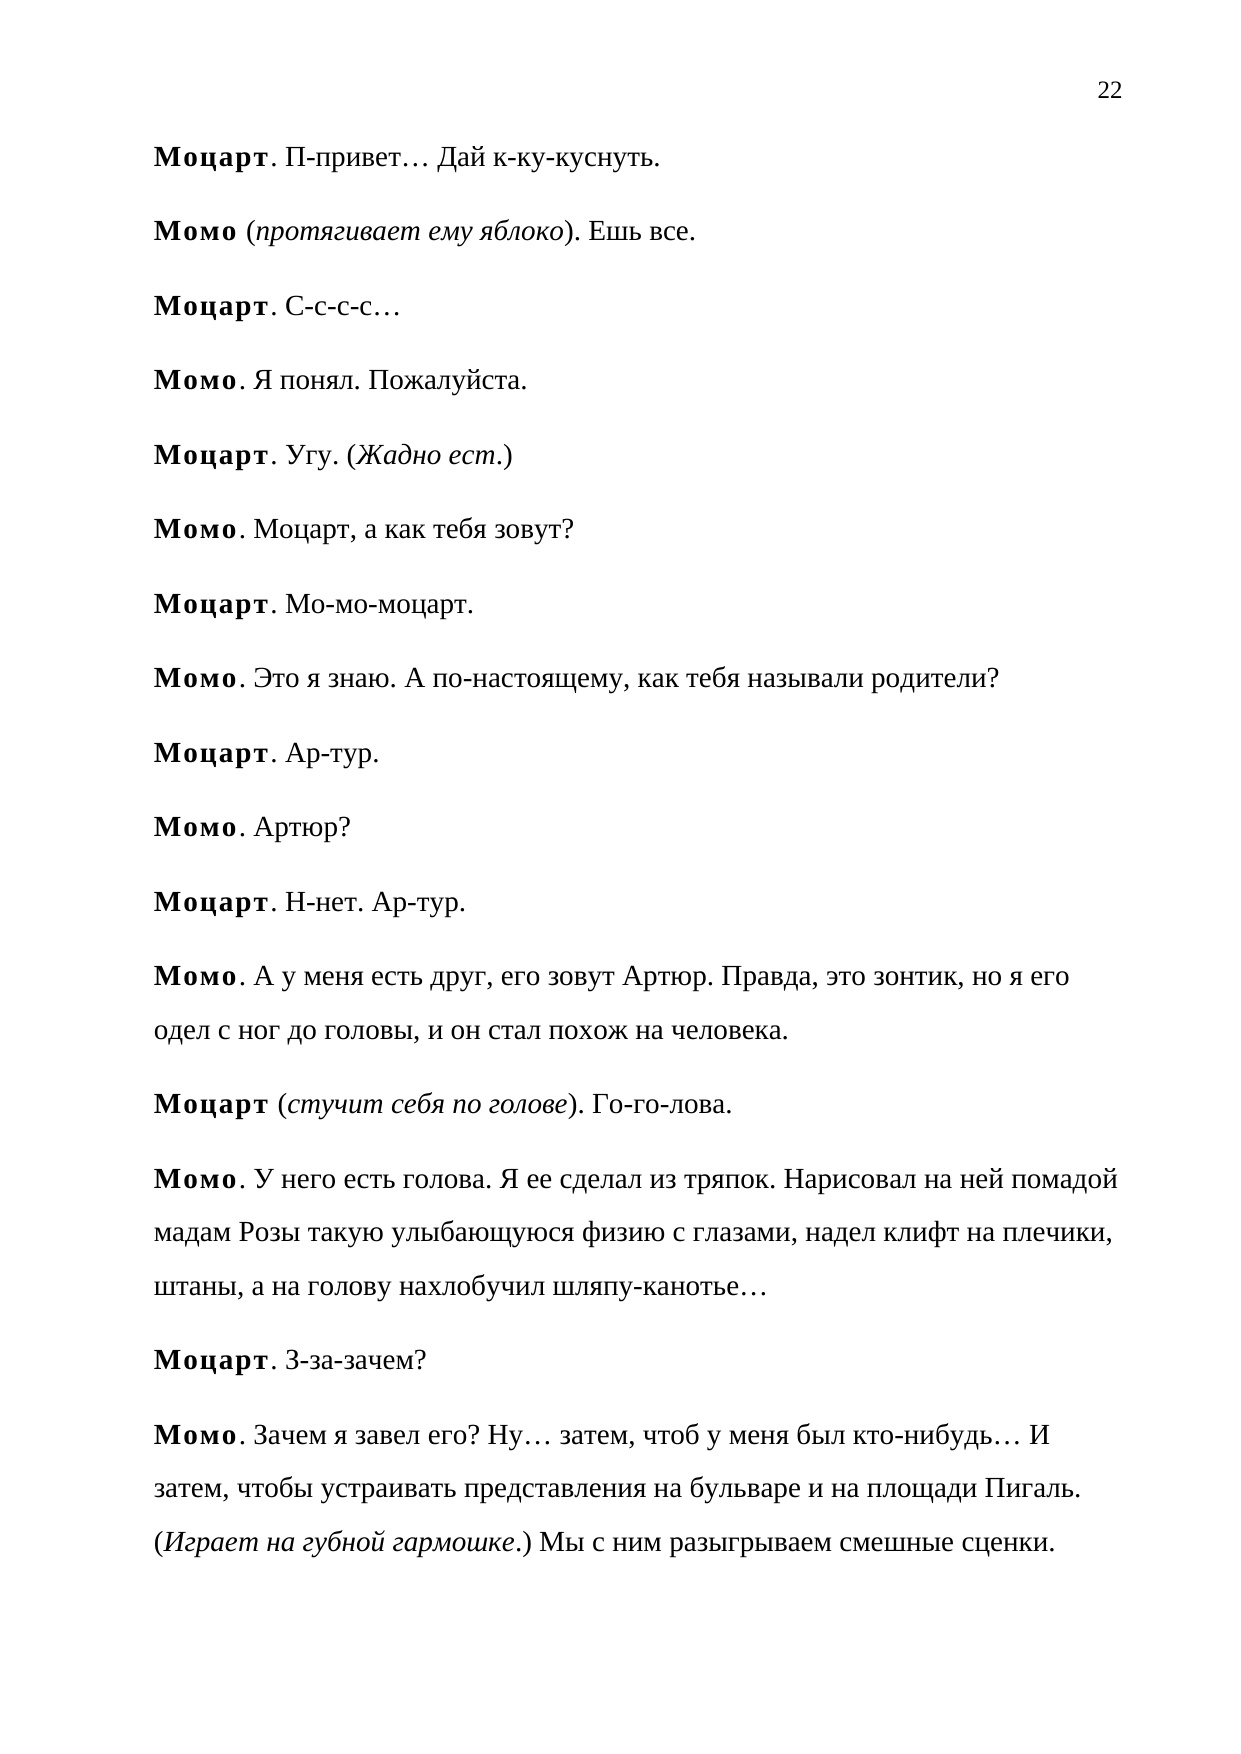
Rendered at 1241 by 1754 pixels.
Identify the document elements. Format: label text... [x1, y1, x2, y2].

text Моцарт. Н-нет. Ар-тур. [153, 884, 1122, 917]
text Момо. Это я знаю. А по-настоящему, как тебя называли родители? [153, 660, 1122, 694]
text Момо (протягивает ему яблоко). Ешь все. [153, 213, 1122, 247]
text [153, 1417, 1122, 1558]
text Момо. Я понял. Пожалуйста. [153, 362, 1122, 396]
text Момо. А у меня есть друг, его зовут Артюр. Правда, это зонтик, но я его одел с ног до головы, и он стал похож на человека. [153, 958, 1122, 1045]
text Момо. У него есть голова. Я ее сделал из тряпок. Нарисовал на ней помадой мадам Розы такую улыбающуюся физию с глазами, надел клифт на плечики, штаны, а на голову нахлобучил шляпу-канотье… [153, 1161, 1122, 1302]
text Моцарт. Угу. (Жадно ест.) [153, 437, 1122, 470]
text Моцарт. Ар-тур. [153, 735, 1122, 768]
text Момо. Артюр? [153, 809, 1122, 843]
text Моцарт. Мо-мо-моцарт. [153, 586, 1122, 619]
text Момо. Моцарт, а как тебя зовут? [153, 511, 1122, 545]
text Моцарт. П-привет… Дай к-ку-куснуть. [153, 139, 1122, 172]
text Моцарт. С-с-с-с… [153, 288, 1122, 321]
text Моцарт. З-за-зачем? [153, 1342, 1122, 1376]
text Моцарт (стучит себя по голове). Го-го-лова. [153, 1086, 1122, 1120]
